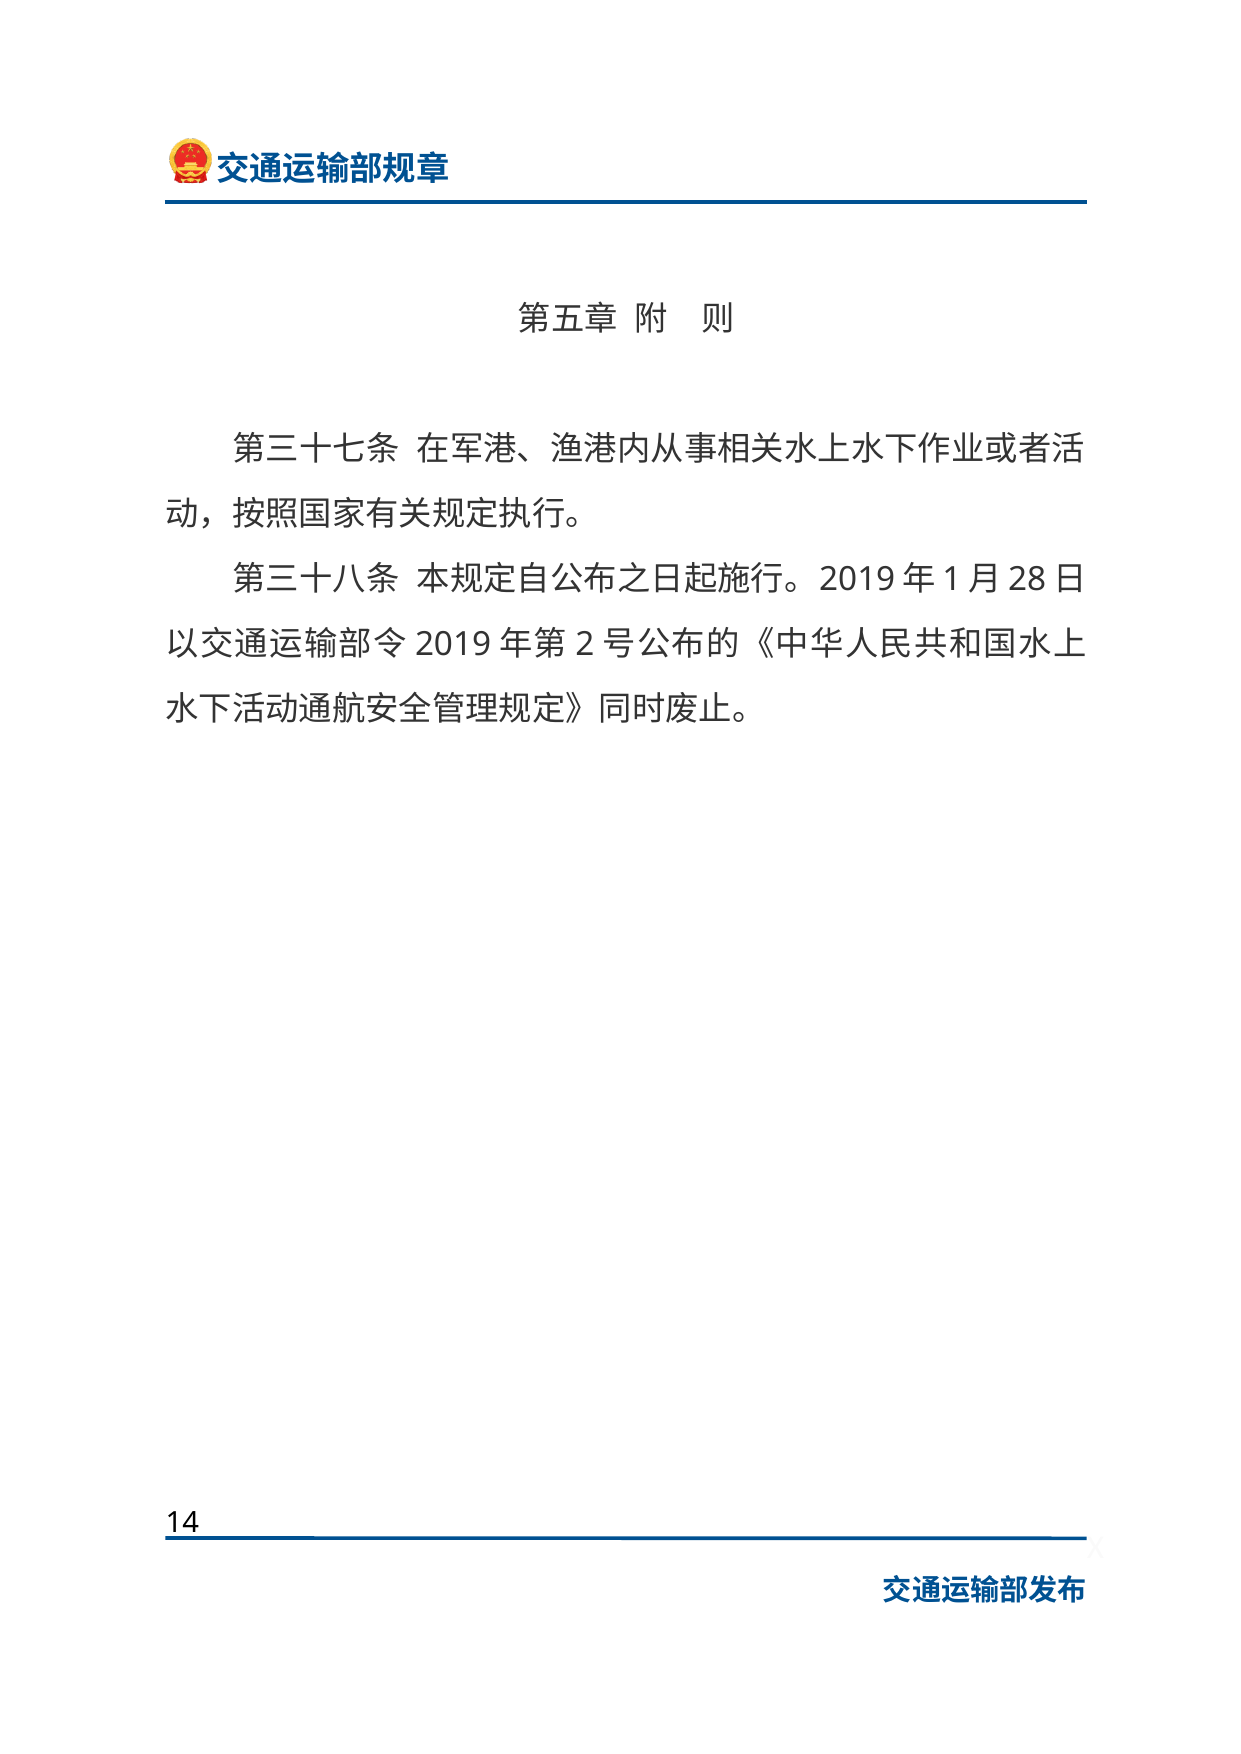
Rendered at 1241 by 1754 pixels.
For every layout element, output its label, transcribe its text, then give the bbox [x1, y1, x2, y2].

picture [165, 136, 216, 187]
text 第三十八条 本规定自公布之日起施行。2019年1月28日以交通运输部令2019年第2号公布的《中华人民共和国水上水下活动通航安全管理规定》同时废止。 [165, 544, 1087, 739]
text 第五章 附 则 [165, 284, 1087, 349]
text 第三十七条 在军港、渔港内从事相关水上水下作业或者活动，按照国家有关规定执行。 [165, 414, 1087, 544]
